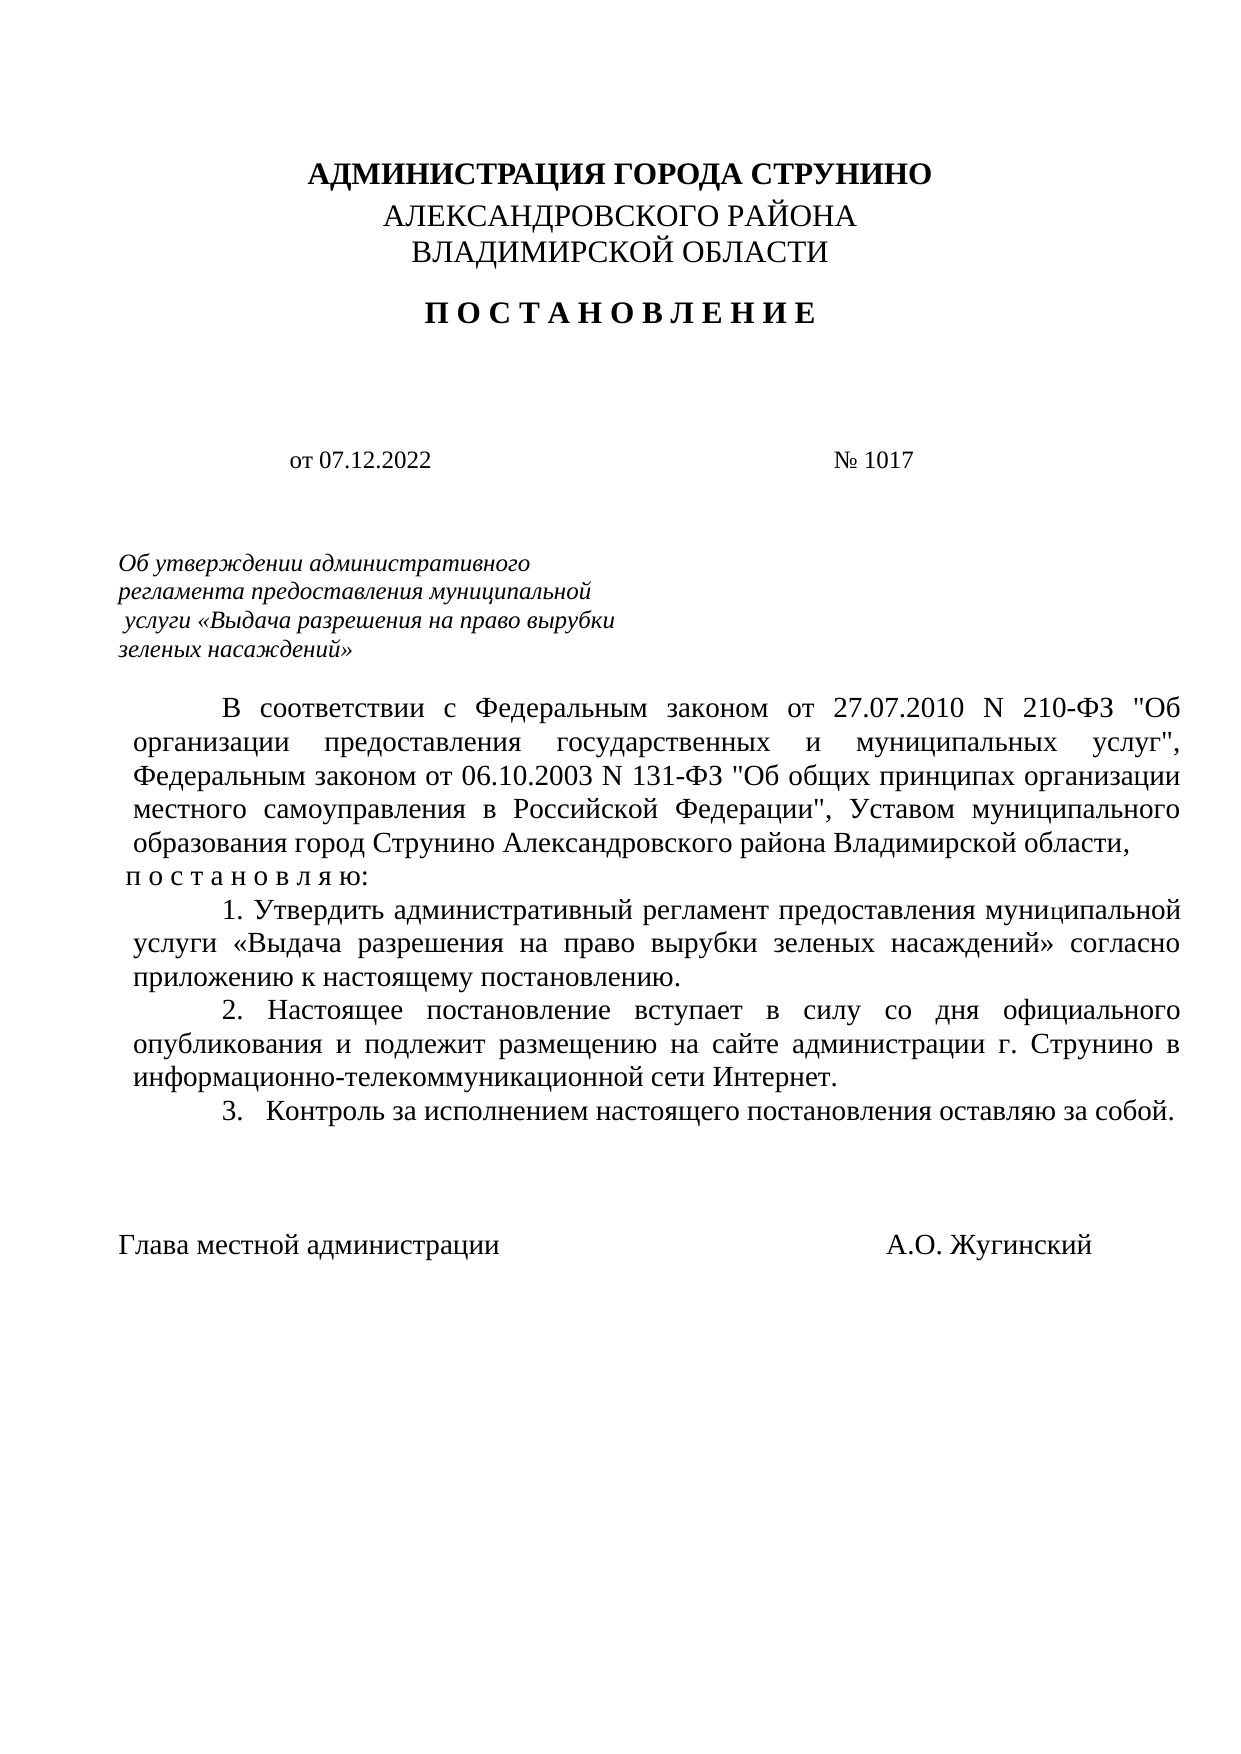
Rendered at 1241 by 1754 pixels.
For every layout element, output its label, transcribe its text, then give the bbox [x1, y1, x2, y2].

table_cell № 1017 [614, 401, 1133, 519]
list Контроль за исполнением настоящего постановления оставляю за собой. [148, 1093, 1181, 1127]
text 1. Утвердить административный регламент предоставления муниципальной услуги «Выдача разрешения на право вырубки зеленых насаждений» согласно приложению к настоящему постановлению. [133, 892, 1181, 992]
text В соответствии с Федеральным законом от 27.07.2010 N 210-ФЗ "Об организации предоставления государственных и муниципальных услуг", Федеральным законом от 06.10.2003 N 131-ФЗ "Об общих принципах организации местного самоуправления в Российской Федерации", Уставом муниципального образования город Струнино Александровского района Владимирской области, [133, 691, 1181, 858]
text регламента предоставления муниципальной [118, 576, 1181, 605]
text зеленых насаждений» [118, 634, 1181, 663]
table_cell от 07.12.2022 [107, 401, 614, 519]
text Об утверждении административного [118, 548, 1181, 576]
table_header АДМИНИСТРАЦИЯ ГОРОДА СТРУНИНО АЛЕКСАНДРОВСКОГО РАЙОНА ВЛАДИМИРСКОЙ ОБЛАСТИ П О С Т А Н О В Л Е Н И Е [107, 131, 1133, 401]
text п о с т а н о в л я ю: [118, 858, 1181, 892]
text Глава местной администрации А.О. Жугинский [118, 1227, 1181, 1261]
text 2. Настоящее постановление вступает в силу со дня официального опубликования и подлежит размещению на сайте администрации г. Струнино в информационно-телекоммуникационной сети Интернет. [133, 992, 1181, 1093]
text услуги «Выдача разрешения на право вырубки [118, 605, 1181, 634]
